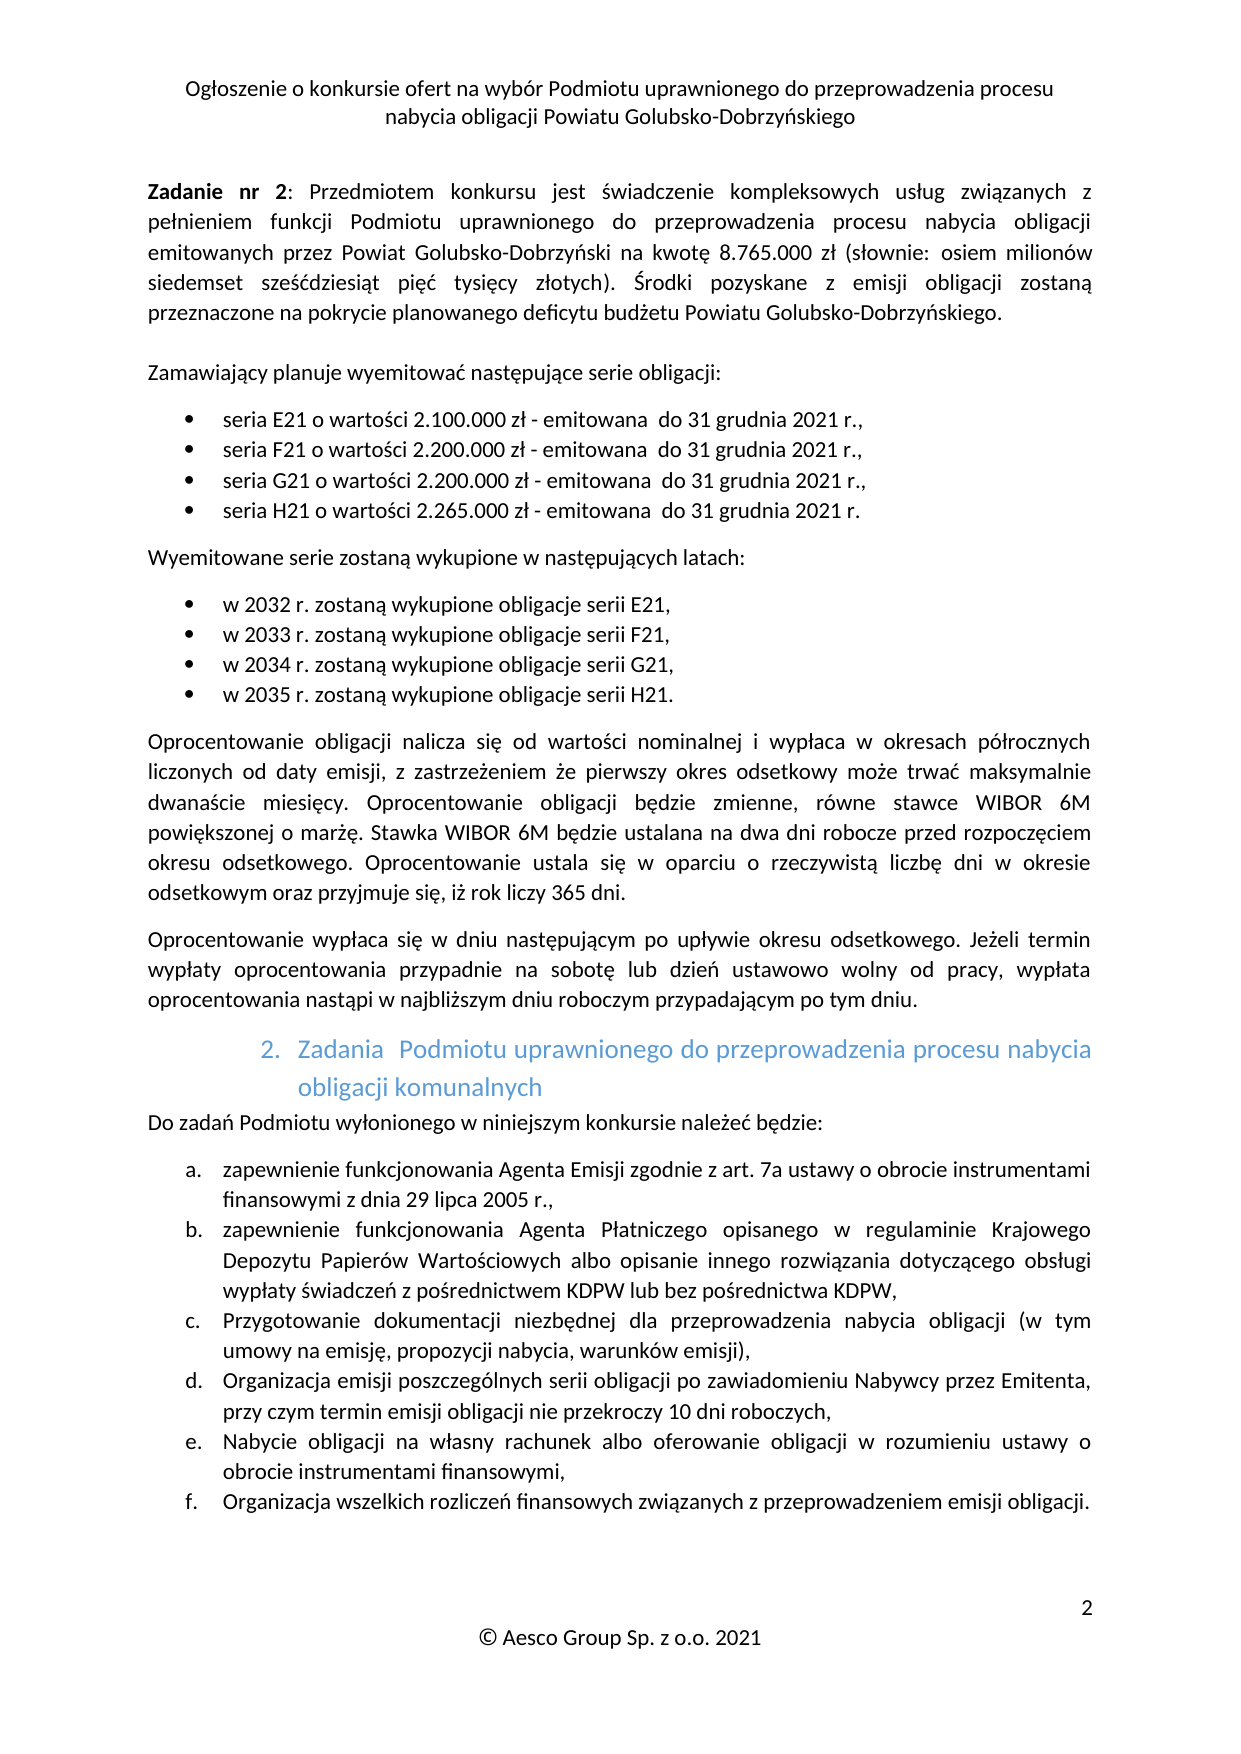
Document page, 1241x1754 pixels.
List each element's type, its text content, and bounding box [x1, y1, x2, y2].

text Do zadań Podmiotu wyłonionego w niniejszym konkursie należeć będzie: [148, 1108, 1093, 1136]
list seria E21 o wartości 2.100.000 zł - emitowana do 31 grudnia 2021 r., [185, 405, 1093, 433]
text Oprocentowanie obligacji nalicza się od wartości nominalnej i wypłaca w okresach półrocznych liczonych od daty emisji, z zastrzeżeniem że pierwszy okres odsetkowy może trwać maksymalnie dwanaście miesięcy. Oprocentowanie obligacji będzie zmienne, równe stawce WIBOR 6M powiększonej o marżę. Stawka WIBOR 6M będzie ustalana na dwa dni robocze przed rozpoczęciem okresu odsetkowego. Oprocentowanie ustala się w oparciu o rzeczywistą liczbę dni w okresie odsetkowym oraz przyjmuje się, iż rok liczy 365 dni. [148, 727, 1093, 906]
list seria F21 o wartości 2.200.000 zł - emitowana do 31 grudnia 2021 r., [185, 436, 1093, 464]
text Zamawiający planuje wyemitować następujące serie obligacji: [148, 358, 1093, 387]
text Zadanie nr 2: Przedmiotem konkursu jest świadczenie kompleksowych usług związanych z pełnieniem funkcji Podmiotu uprawnionego do przeprowadzenia procesu nabycia obligacji emitowanych przez Powiat Golubsko-Dobrzyński na kwotę 8.765.000 zł (słownie: osiem milionów siedemset sześćdziesiąt pięć tysięcy złotych). Środki pozyskane z emisji obligacji zostaną przeznaczone na pokrycie planowanego deficytu budżetu Powiatu Golubsko-Dobrzyńskiego. [148, 177, 1093, 326]
list zapewnienie funkcjonowania Agenta Emisji zgodnie z art. 7a ustawy o obrocie instrumentami finansowymi z dnia 29 lipca 2005 r., [185, 1155, 1093, 1213]
list w 2035 r. zostaną wykupione obligacje serii H21. [185, 680, 1093, 708]
list seria H21 o wartości 2.265.000 zł - emitowana do 31 grudnia 2021 r. [185, 496, 1093, 524]
list w 2032 r. zostaną wykupione obligacje serii E21, [185, 590, 1093, 618]
list Organizacja emisji poszczególnych serii obligacji po zawiadomieniu Nabywcy przez Emitenta, przy czym termin emisji obligacji nie przekroczy 10 dni roboczych, [185, 1367, 1093, 1425]
text Wyemitowane serie zostaną wykupione w następujących latach: [148, 543, 1093, 571]
list w 2034 r. zostaną wykupione obligacje serii G21, [185, 650, 1093, 678]
list Nabycie obligacji na własny rachunek albo oferowanie obligacji w rozumieniu ustawy o obrocie instrumentami finansowymi, [185, 1427, 1093, 1485]
text Oprocentowanie wypłaca się w dniu następującym po upływie okresu odsetkowego. Jeżeli termin wypłaty oprocentowania przypadnie na sobotę lub dzień ustawowo wolny od pracy, wypłata oprocentowania nastąpi w najbliższym dniu roboczym przypadającym po tym dniu. [148, 925, 1093, 1014]
subtitle Zadania Podmiotu uprawnionego do przeprowadzenia procesu nabycia obligacji komunalnych [260, 1032, 1093, 1103]
list Przygotowanie dokumentacji niezbędnej dla przeprowadzenia nabycia obligacji (w tym umowy na emisję, propozycji nabycia, warunków emisji), [185, 1306, 1093, 1364]
list w 2033 r. zostaną wykupione obligacje serii F21, [185, 620, 1093, 648]
list seria G21 o wartości 2.200.000 zł - emitowana do 31 grudnia 2021 r., [185, 466, 1093, 494]
list zapewnienie funkcjonowania Agenta Płatniczego opisanego w regulaminie Krajowego Depozytu Papierów Wartościowych albo opisanie innego rozwiązania dotyczącego obsługi wypłaty świadczeń z pośrednictwem KDPW lub bez pośrednictwa KDPW, [185, 1216, 1093, 1304]
list Organizacja wszelkich rozliczeń finansowych związanych z przeprowadzeniem emisji obligacji. [185, 1487, 1093, 1516]
